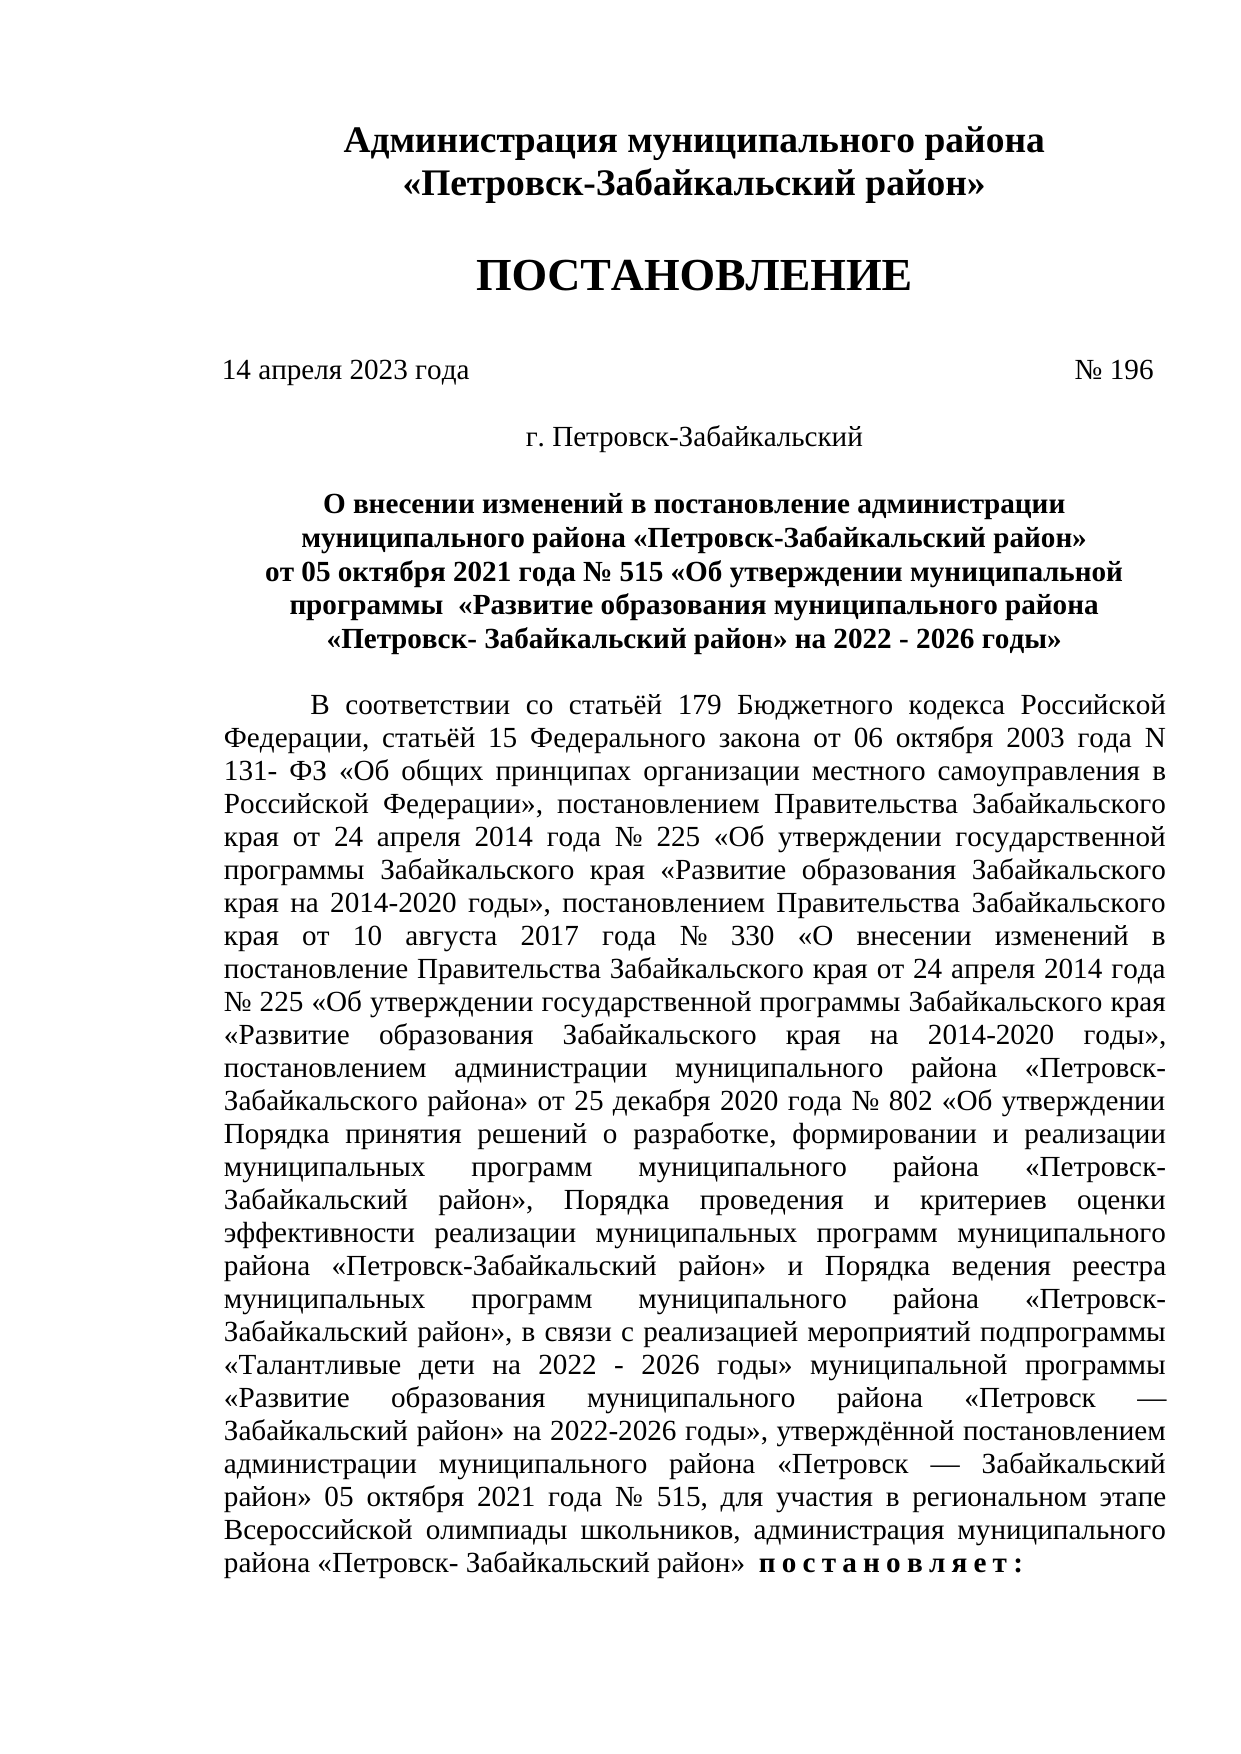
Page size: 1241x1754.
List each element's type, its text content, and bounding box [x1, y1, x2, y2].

text О внесении изменений в постановление администрации [222, 487, 1167, 520]
text ПОСТАНОВЛЕНИЕ [222, 247, 1167, 300]
text Администрация муниципального района [222, 118, 1167, 161]
text 14 апреля 2023 года № 196 [222, 352, 1167, 386]
text от 05 октября 2021 года № 515 «Об утверждении муниципальной программы «Развитие образования муниципального района «Петровск- Забайкальский район» на 2022 - 2026 годы» [222, 554, 1167, 654]
text В соответствии со статьёй 179 Бюджетного кодекса Российской Федерации, статьёй 15 Федерального закона от 06 октября 2003 года N 131- ФЗ «Об общих принципах организации местного самоуправления в Российской Федерации», постановлением Правительства Забайкальского края от 24 апреля 2014 года № 225 «Об утверждении государственной программы Забайкальского края «Развитие образования Забайкальского края на 2014-2020 годы», постановлением Правительства Забайкальского края от 10 августа 2017 года № 330 «О внесении изменений в постановление Правительства Забайкальского края от 24 апреля 2014 года № 225 «Об утверждении государственной программы Забайкальского края «Развитие образования Забайкальского края на 2014-2020 годы», постановлением администрации муниципального района «Петровск- Забайкальского района» от 25 декабря 2020 года № 802 «Об утверждении Порядка принятия решений о разработке, формировании и реализации муниципальных программ муниципального района «Петровск-Забайкальский район», Порядка проведения и критериев оценки эффективности реализации муниципальных программ муниципального района «Петровск-Забайкальский район» и Порядка ведения реестра муниципальных программ муниципального района «Петровск- Забайкальский район», в связи с реализацией мероприятий подпрограммы «Талантливые дети на 2022 - 2026 годы» муниципальной программы «Развитие образования муниципального района «Петровск — Забайкальский район» на 2022-2026 годы», утверждённой постановлением администрации муниципального района «Петровск — Забайкальский район» 05 октября 2021 года № 515, для участия в региональном этапе Всероссийской олимпиады школьников, администрация муниципального района «Петровск- Забайкальский район» постановляет: [224, 688, 1167, 1579]
text г. Петровск-Забайкальский [222, 419, 1167, 453]
text «Петровск-Забайкальский район» [222, 161, 1167, 204]
text муниципального района «Петровск-Забайкальский район» [222, 520, 1167, 554]
